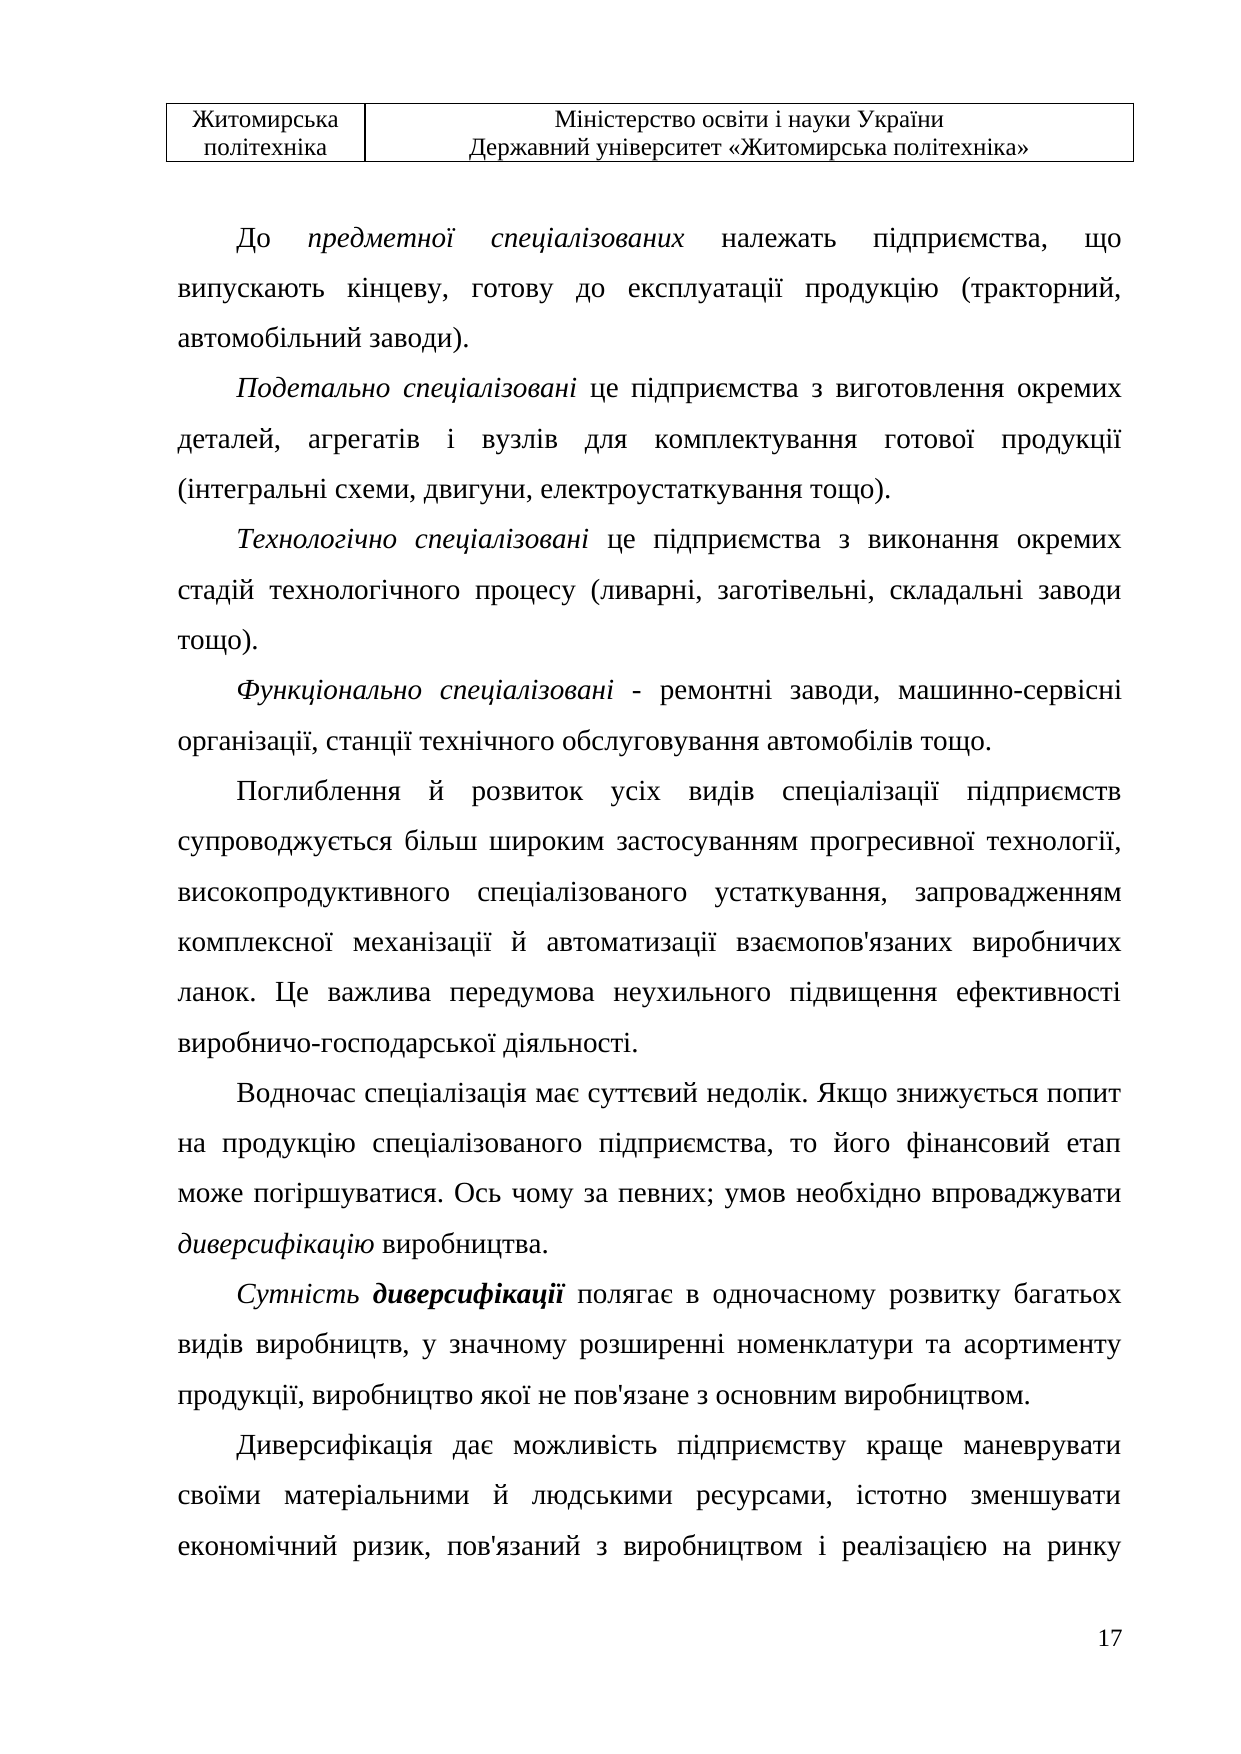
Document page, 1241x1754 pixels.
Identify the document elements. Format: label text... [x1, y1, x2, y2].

text Функціонально спеціалізовані - ремонтні заводи, машинно-сервісні організації, станції технічного обслуговування автомобілів тощо. [177, 672, 1122, 756]
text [177, 1427, 1122, 1561]
text Сутність диверсифікації полягає в одночасному розвитку багатьох видів виробництв, у значному розширенні номенклатури та асортименту продукції, виробництво якої не пов'язане з основним виробництвом. [177, 1276, 1122, 1410]
text Подетально спеціалізовані це підприємства з виготовлення окремих деталей, агрегатів і вузлів для комплектування готової продукції (інтегральні схеми, двигуни, електроустаткування тощо). [177, 371, 1122, 505]
text Технологічно спеціалізовані це підприємства з виконання окремих стадій технологічного процесу (ливарні, заготівельні, складальні заводи тощо). [177, 522, 1122, 656]
text До предметної спеціалізованих належать підприємства, що випускають кінцеву, готову до експлуатації продукцію (тракторний, автомобільний заводи). [177, 220, 1122, 354]
text Водночас спеціалізація має суттєвий недолік. Якщо знижується попит на продукцію спеціалізованого підприємства, то його фінансовий етап може погіршуватися. Ось чому за певних; умов необхідно впроваджувати диверсифікацію виробництва. [177, 1075, 1122, 1259]
text Поглиблення й розвиток усіх видів спеціалізації підприємств супроводжується більш широким застосуванням прогресивної технології, високопродуктивного спеціалізованого устаткування, запровадженням комплексної механізації й автоматизації взаємопов'язаних виробничих ланок. Це важлива передумова неухильного підвищення ефективності виробничо-господарської діяльності. [177, 773, 1122, 1058]
